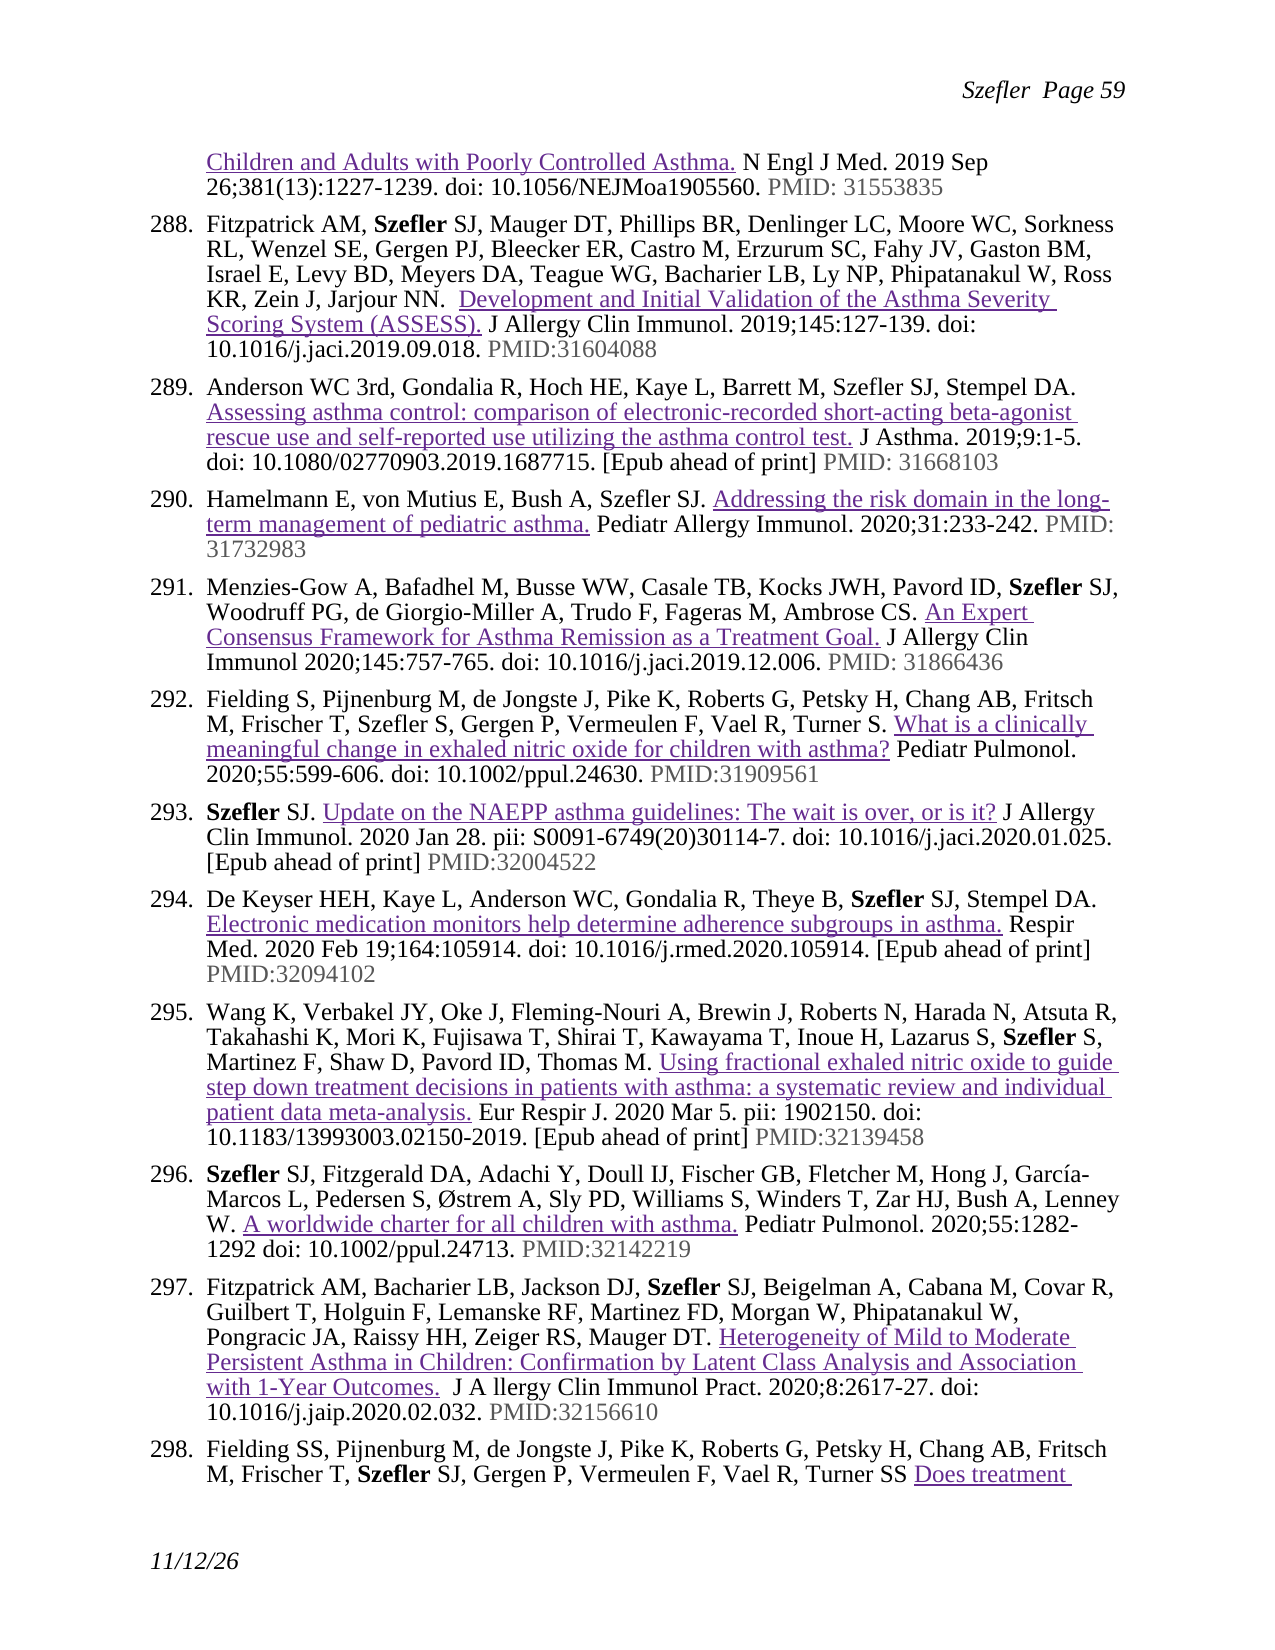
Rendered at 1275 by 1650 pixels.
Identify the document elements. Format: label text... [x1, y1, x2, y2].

list Wang K, Verbakel JY, Oke J, Fleming-Nouri A, Brewin J, Roberts N, Harada N, Atsuta R, Takahashi K, Mori K, Fujisawa T, Shirai T, Kawayama T, Inoue H, Lazarus S, Szefler S, Martinez F, Shaw D, Pavord ID, Thomas M. Using fractional exhaled nitric oxide to guide step down treatment decisions in patients with asthma: a systematic review and individual patient data meta-analysis. Eur Respir J. 2020 Mar 5. pii: 1902150. doi: 10.1183/13993003.02150-2019. [Epub ahead of print] PMID:32139458 [150, 1000, 1125, 1150]
list Szefler SJ, Fitzgerald DA, Adachi Y, Doull IJ, Fischer GB, Fletcher M, Hong J, García-Marcos L, Pedersen S, Østrem A, Sly PD, Williams S, Winders T, Zar HJ, Bush A, Lenney W. A worldwide charter for all children with asthma. Pediatr Pulmonol. 2020;55:1282-1292 doi: 10.1002/ppul.24713. PMID:32142219 [150, 1162, 1125, 1262]
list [150, 1437, 1125, 1487]
list Fitzpatrick AM, Szefler SJ, Mauger DT, Phillips BR, Denlinger LC, Moore WC, Sorkness RL, Wenzel SE, Gergen PJ, Bleecker ER, Castro M, Erzurum SC, Fahy JV, Gaston BM, Israel E, Levy BD, Meyers DA, Teague WG, Bacharier LB, Ly NP, Phipatanakul W, Ross KR, Zein J, Jarjour NN. Development and Initial Validation of the Asthma Severity Scoring System (ASSESS). J Allergy Clin Immunol. 2019;145:127-139. doi: 10.1016/j.jaci.2019.09.018. PMID:31604088 [150, 212, 1125, 362]
list Anderson WC 3rd, Gondalia R, Hoch HE, Kaye L, Barrett M, Szefler SJ, Stempel DA. Assessing asthma control: comparison of electronic-recorded short-acting beta-agonist rescue use and self-reported use utilizing the asthma control test. J Asthma. 2019;9:1-5. doi: 10.1080/02770903.2019.1687715. [Epub ahead of print] PMID: 31668103 [150, 375, 1125, 475]
list Fitzpatrick AM, Bacharier LB, Jackson DJ, Szefler SJ, Beigelman A, Cabana M, Covar R, Guilbert T, Holguin F, Lemanske RF, Martinez FD, Morgan W, Phipatanakul W, Pongracic JA, Raissy HH, Zeiger RS, Mauger DT. Heterogeneity of Mild to Moderate Persistent Asthma in Children: Confirmation by Latent Class Analysis and Association with 1-Year Outcomes. J A llergy Clin Immunol Pract. 2020;8:2617-27. doi: 10.1016/j.jaip.2020.02.032. PMID:32156610 [150, 1275, 1125, 1425]
list Menzies-Gow A, Bafadhel M, Busse WW, Casale TB, Kocks JWH, Pavord ID, Szefler SJ, Woodruff PG, de Giorgio-Miller A, Trudo F, Fageras M, Ambrose CS. An Expert Consensus Framework for Asthma Remission as a Treatment Goal. J Allergy Clin Immunol 2020;145:757-765. doi: 10.1016/j.jaci.2019.12.006. PMID: 31866436 [150, 575, 1125, 675]
list De Keyser HEH, Kaye L, Anderson WC, Gondalia R, Theye B, Szefler SJ, Stempel DA. Electronic medication monitors help determine adherence subgroups in asthma. Respir Med. 2020 Feb 19;164:105914. doi: 10.1016/j.rmed.2020.105914. [Epub ahead of print] PMID:32094102 [150, 887, 1125, 987]
list Szefler SJ. Update on the NAEPP asthma guidelines: The wait is over, or is it? J Allergy Clin Immunol. 2020 Jan 28. pii: S0091-6749(20)30114-7. doi: 10.1016/j.jaci.2020.01.025. [Epub ahead of print] PMID:32004522 [150, 800, 1125, 875]
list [150, 150, 1125, 200]
list Fielding S, Pijnenburg M, de Jongste J, Pike K, Roberts G, Petsky H, Chang AB, Fritsch M, Frischer T, Szefler S, Gergen P, Vermeulen F, Vael R, Turner S. What is a clinically meaningful change in exhaled nitric oxide for children with asthma? Pediatr Pulmonol. 2020;55:599-606. doi: 10.1002/ppul.24630. PMID:31909561 [150, 687, 1125, 787]
list Hamelmann E, von Mutius E, Bush A, Szefler SJ. Addressing the risk domain in the long-term management of pediatric asthma. Pediatr Allergy Immunol. 2020;31:233-242. PMID: 31732983 [150, 487, 1125, 562]
